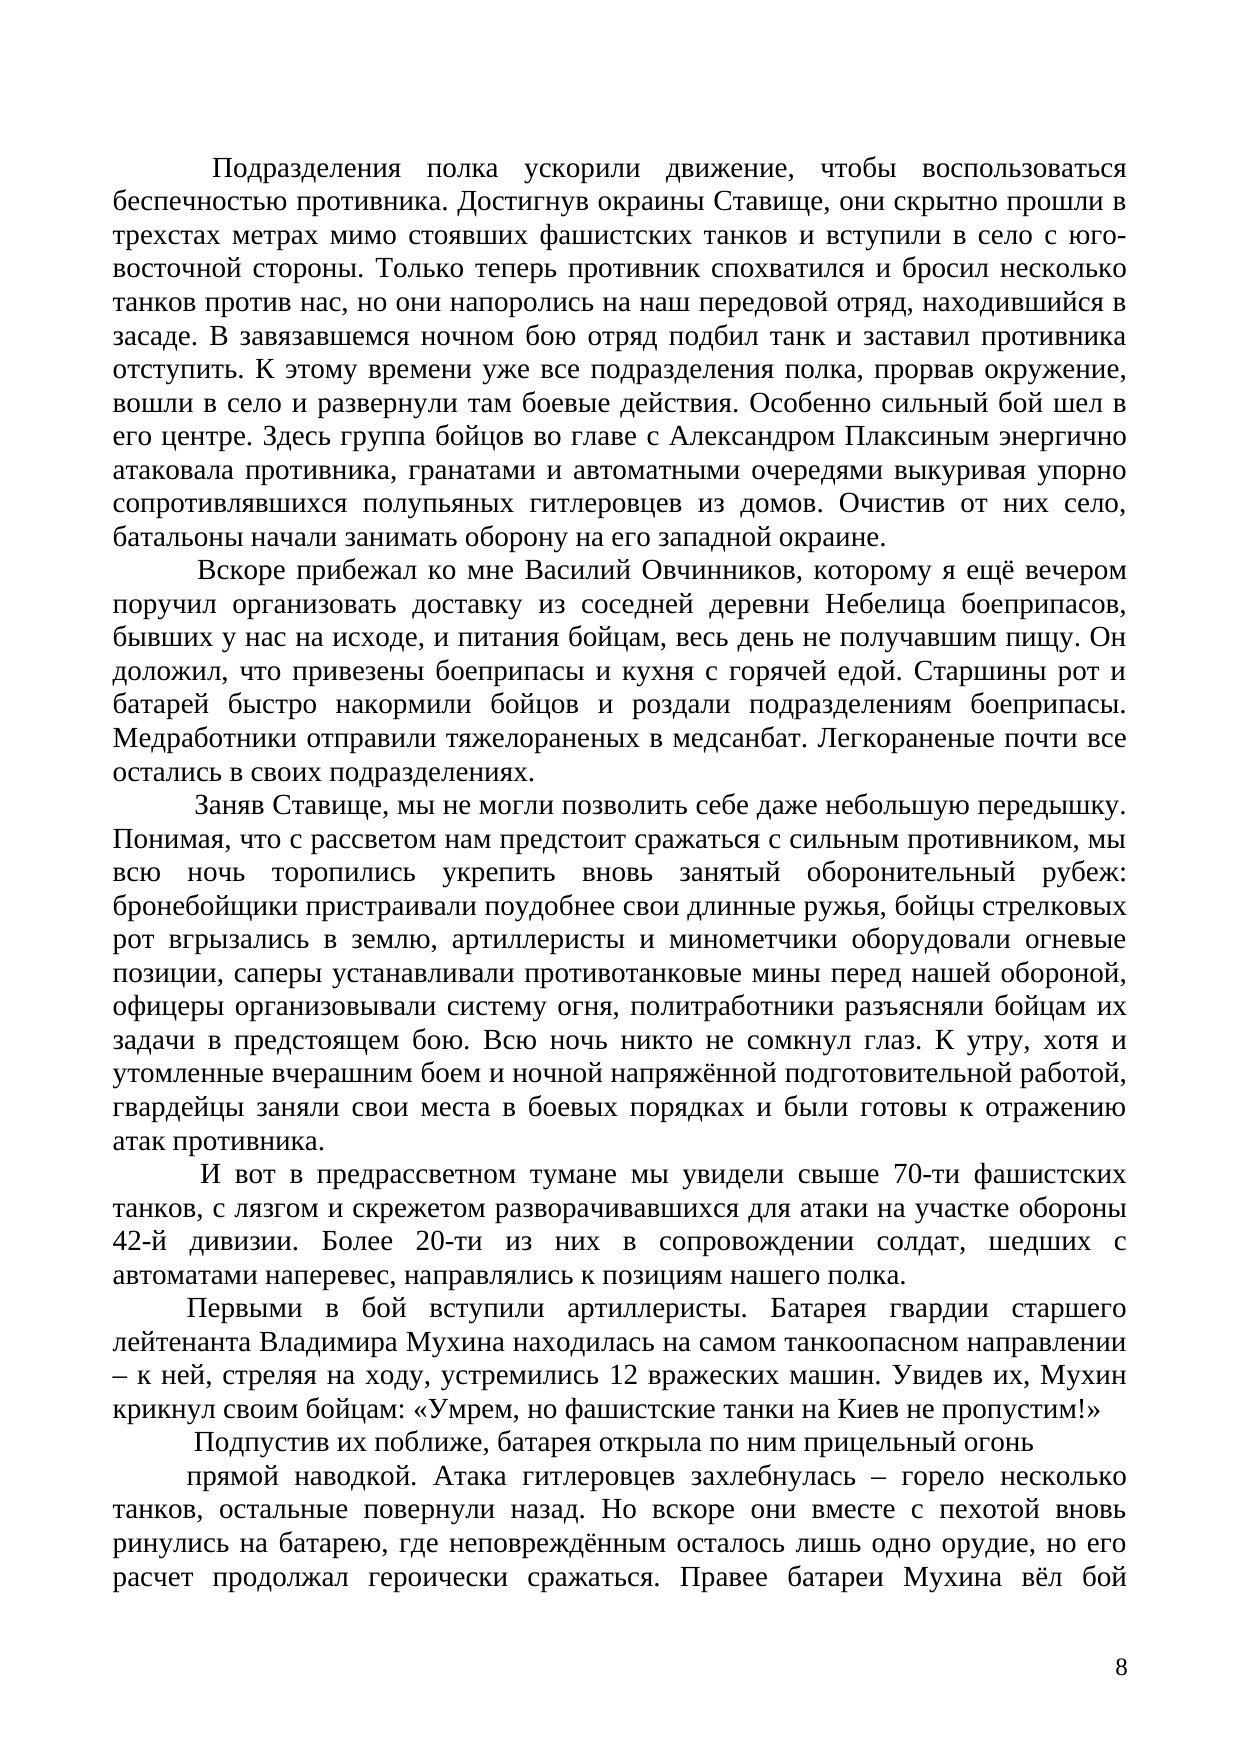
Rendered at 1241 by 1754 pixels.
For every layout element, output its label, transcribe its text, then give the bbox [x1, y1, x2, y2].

text Заняв Ставище, мы не могли позволить себе даже небольшую передышку. Понимая, что с рассветом нам предстоит сражаться с сильным противником, мы всю ночь торопились укрепить вновь занятый оборонительный рубеж: бронебойщики пристраивали поудобнее свои длинные ружья, бойцы стрелковых рот вгрызались в землю, артиллеристы и минометчики оборудовали огневые позиции, саперы устанавливали противотанковые мины перед нашей обороной, офицеры организовывали систему огня, политработники разъясняли бойцам их задачи в предстоящем бою. Всю ночь никто не сомкнул глаз. К утру, хотя и утомленные вчерашним боем и ночной напряжённой подготовительной работой, гвардейцы заняли свои места в боевых порядках и были готовы к отражению атак противника. [112, 787, 1128, 1156]
text Первыми в бой вступили артиллеристы. Батарея гвардии старшего лейтенанта Владимира Мухина находилась на самом танкоопасном направлении – к ней, стреляя на ходу, устремились 12 вражеских машин. Увидев их, Мухин крикнул своим бойцам: «Умрем, но фашистские танки на Киев не пропустим!» [112, 1290, 1128, 1424]
text Подразделения полка ускорили движение, чтобы воспользоваться беспечностью противника. Достигнув окраины Ставище, они скрытно прошли в трехстах метрах мимо стоявших фашистских танков и вступили в село с юго-восточной стороны. Только теперь противник спохватился и бросил несколько танков против нас, но они напоролись на наш передовой отряд, находившийся в засаде. В завязавшемся ночном бою отряд подбил танк и заставил противника отступить. К этому времени уже все подразделения полка, прорвав окружение, вошли в село и развернули там боевые действия. Особенно сильный бой шел в его центре. Здесь группа бойцов во главе с Александром Плаксиным энергично атаковала противника, гранатами и автоматными очередями выкуривая упорно сопротивлявшихся полупьяных гитлеровцев из домов. Очистив от них село, батальоны начали занимать оборону на его западной окраине. [112, 150, 1128, 552]
text И вот в предрассветном тумане мы увидели свыше 70-ти фашистских танков, с лязгом и скрежетом разворачивавшихся для атаки на участке обороны 42-й дивизии. Более 20-ти из них в сопровождении солдат, шедших с автоматами наперевес, направлялись к позициям нашего полка. [112, 1156, 1128, 1290]
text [112, 1458, 1128, 1592]
text Подпустив их поближе, батарея открыла по ним прицельный огонь [112, 1424, 1128, 1458]
text Вскоре прибежал ко мне Василий Овчинников, которому я ещё вечером поручил организовать доставку из соседней деревни Небелица боеприпасов, бывших у нас на исходе, и питания бойцам, весь день не получавшим пищу. Он доложил, что привезены боеприпасы и кухня с горячей едой. Старшины рот и батарей быстро накормили бойцов и роздали подразделениям боеприпасы. Медработники отправили тяжелораненых в медсанбат. Легкораненые почти все остались в своих подразделениях. [112, 552, 1128, 787]
